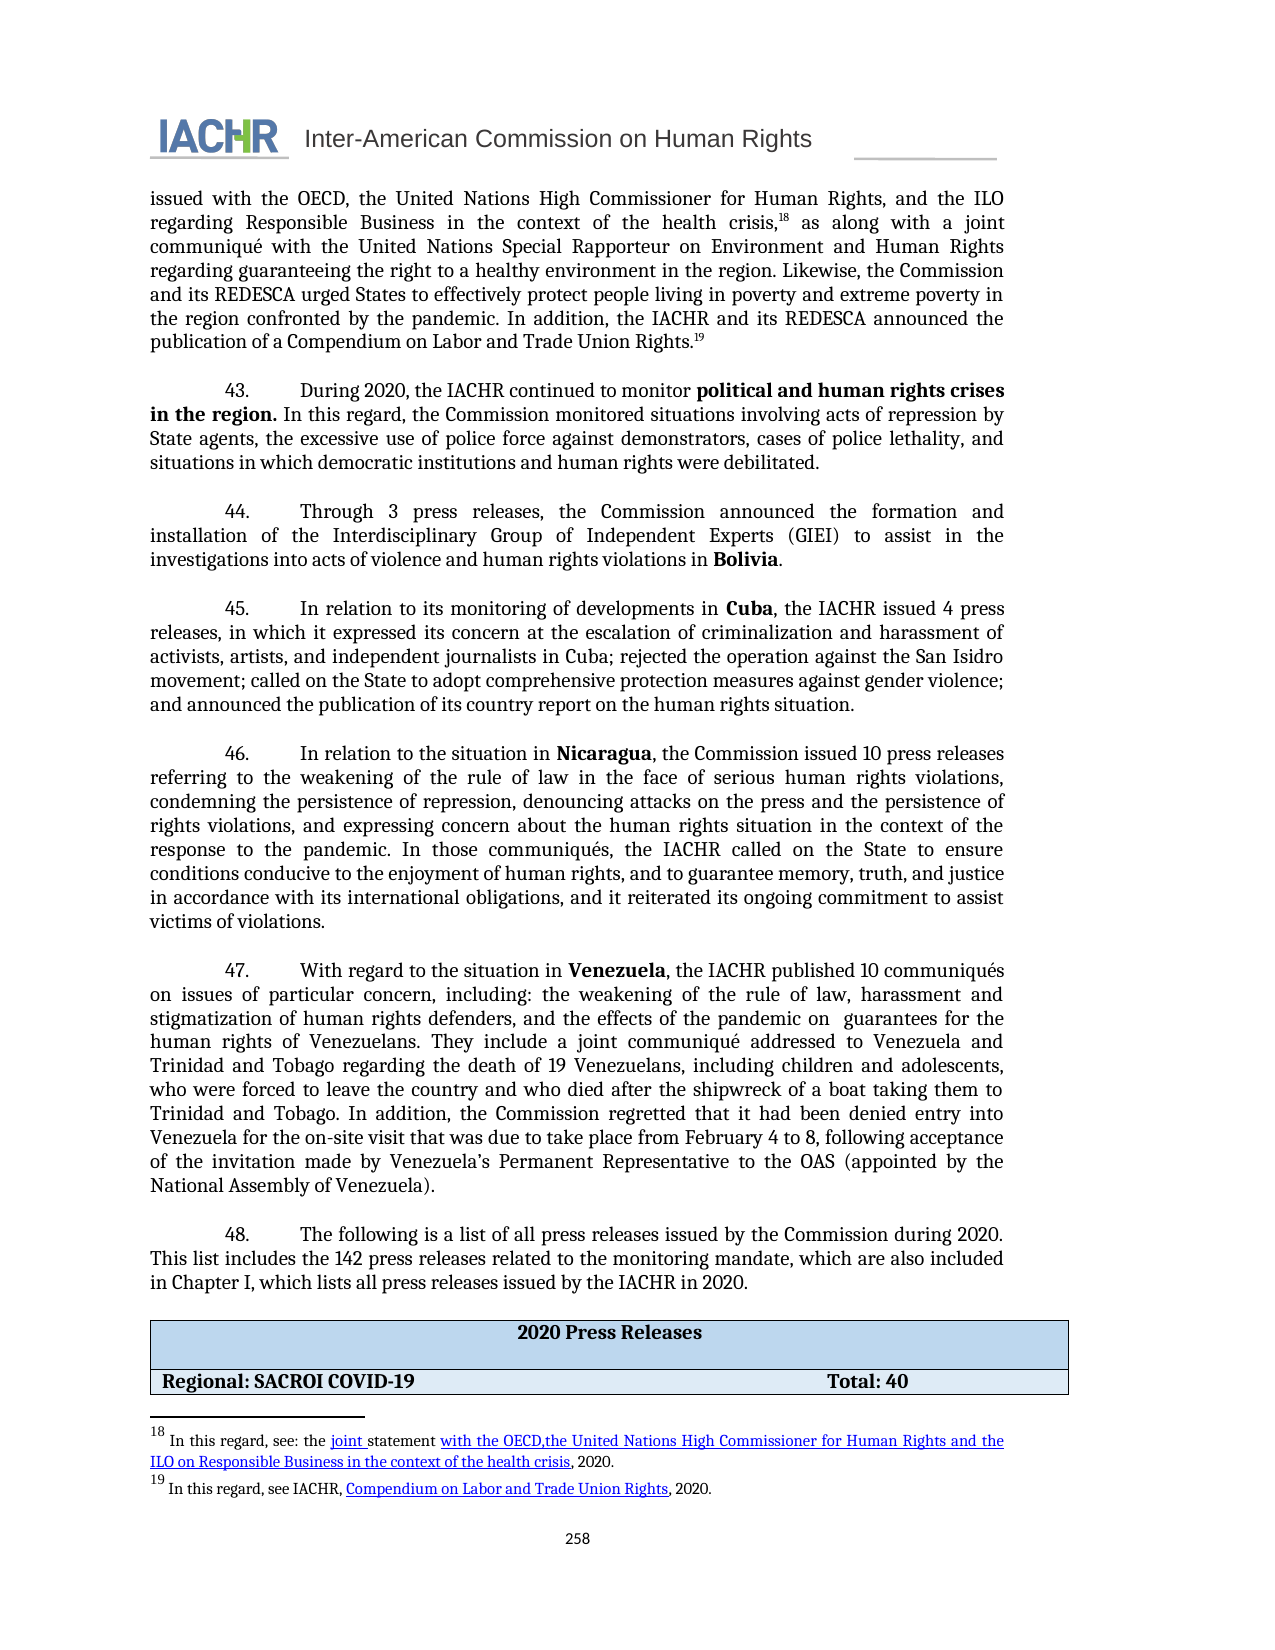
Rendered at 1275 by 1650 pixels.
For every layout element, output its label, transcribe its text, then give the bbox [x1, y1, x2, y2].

picture [150, 109, 283, 164]
table_cell Regional: SACROI COVID-19 Total: 40 [151, 1370, 1068, 1394]
list During 2020, the IACHR continued to monitor political and human rights crises in the region. In this regard, the Commission monitored situations involving acts of repression by State agents, the excessive use of police force against demonstrators, cases of police lethality, and situations in which democratic institutions and human rights were debilitated. [150, 379, 1005, 475]
list The following is a list of all press releases issued by the Commission during 2020. This list includes the 142 press releases related to the monitoring mandate, which are also included in Chapter I, which lists all press releases issued by the IACHR in 2020. [150, 1223, 1005, 1295]
list In relation to its monitoring of developments in Cuba, the IACHR issued 4 press releases, in which it expressed its concern at the escalation of criminalization and harassment of activists, artists, and independent journalists in Cuba; rejected the operation against the San Isidro movement; called on the State to adopt comprehensive protection measures against gender violence; and announced the publication of its country report on the human rights situation. [150, 597, 1005, 717]
list In relation to the situation in Nicaragua, the Commission issued 10 press releases referring to the weakening of the rule of law in the face of serious human rights violations, condemning the persistence of repression, denouncing attacks on the press and the persistence of rights violations, and expressing concern about the human rights situation in the context of the response to the pandemic. In those communiqués, the IACHR called on the State to ensure conditions conducive to the enjoyment of human rights, and to guarantee memory, truth, and justice in accordance with its international obligations, and it reiterated its ongoing commitment to assist victims of violations. [150, 742, 1005, 933]
list Through 3 press releases, the Commission announced the formation and installation of the Interdisciplinary Group of Independent Experts (GIEI) to assist in the investigations into acts of violence and human rights violations in Bolivia. [150, 500, 1005, 572]
table_header 2020 Press Releases [151, 1321, 1068, 1369]
list With regard to the situation in Venezuela, the IACHR published 10 communiqués on issues of particular concern, including: the weakening of the rule of law, harassment and stigmatization of human rights defenders, and the effects of the pandemic on guarantees for the human rights of Venezuelans. They include a joint communiqué addressed to Venezuela and Trinidad and Tobago regarding the death of 19 Venezuelans, including children and adolescents, who were forced to leave the country and who died after the shipwreck of a boat taking them to Trinidad and Tobago. In addition, the Commission regretted that it had been denied entry into Venezuela for the on-site visit that was due to take place from February 4 to 8, following acceptance of the invitation made by Venezuela’s Permanent Representative to the OAS (appointed by the National Assembly of Venezuela). [150, 958, 1005, 1198]
